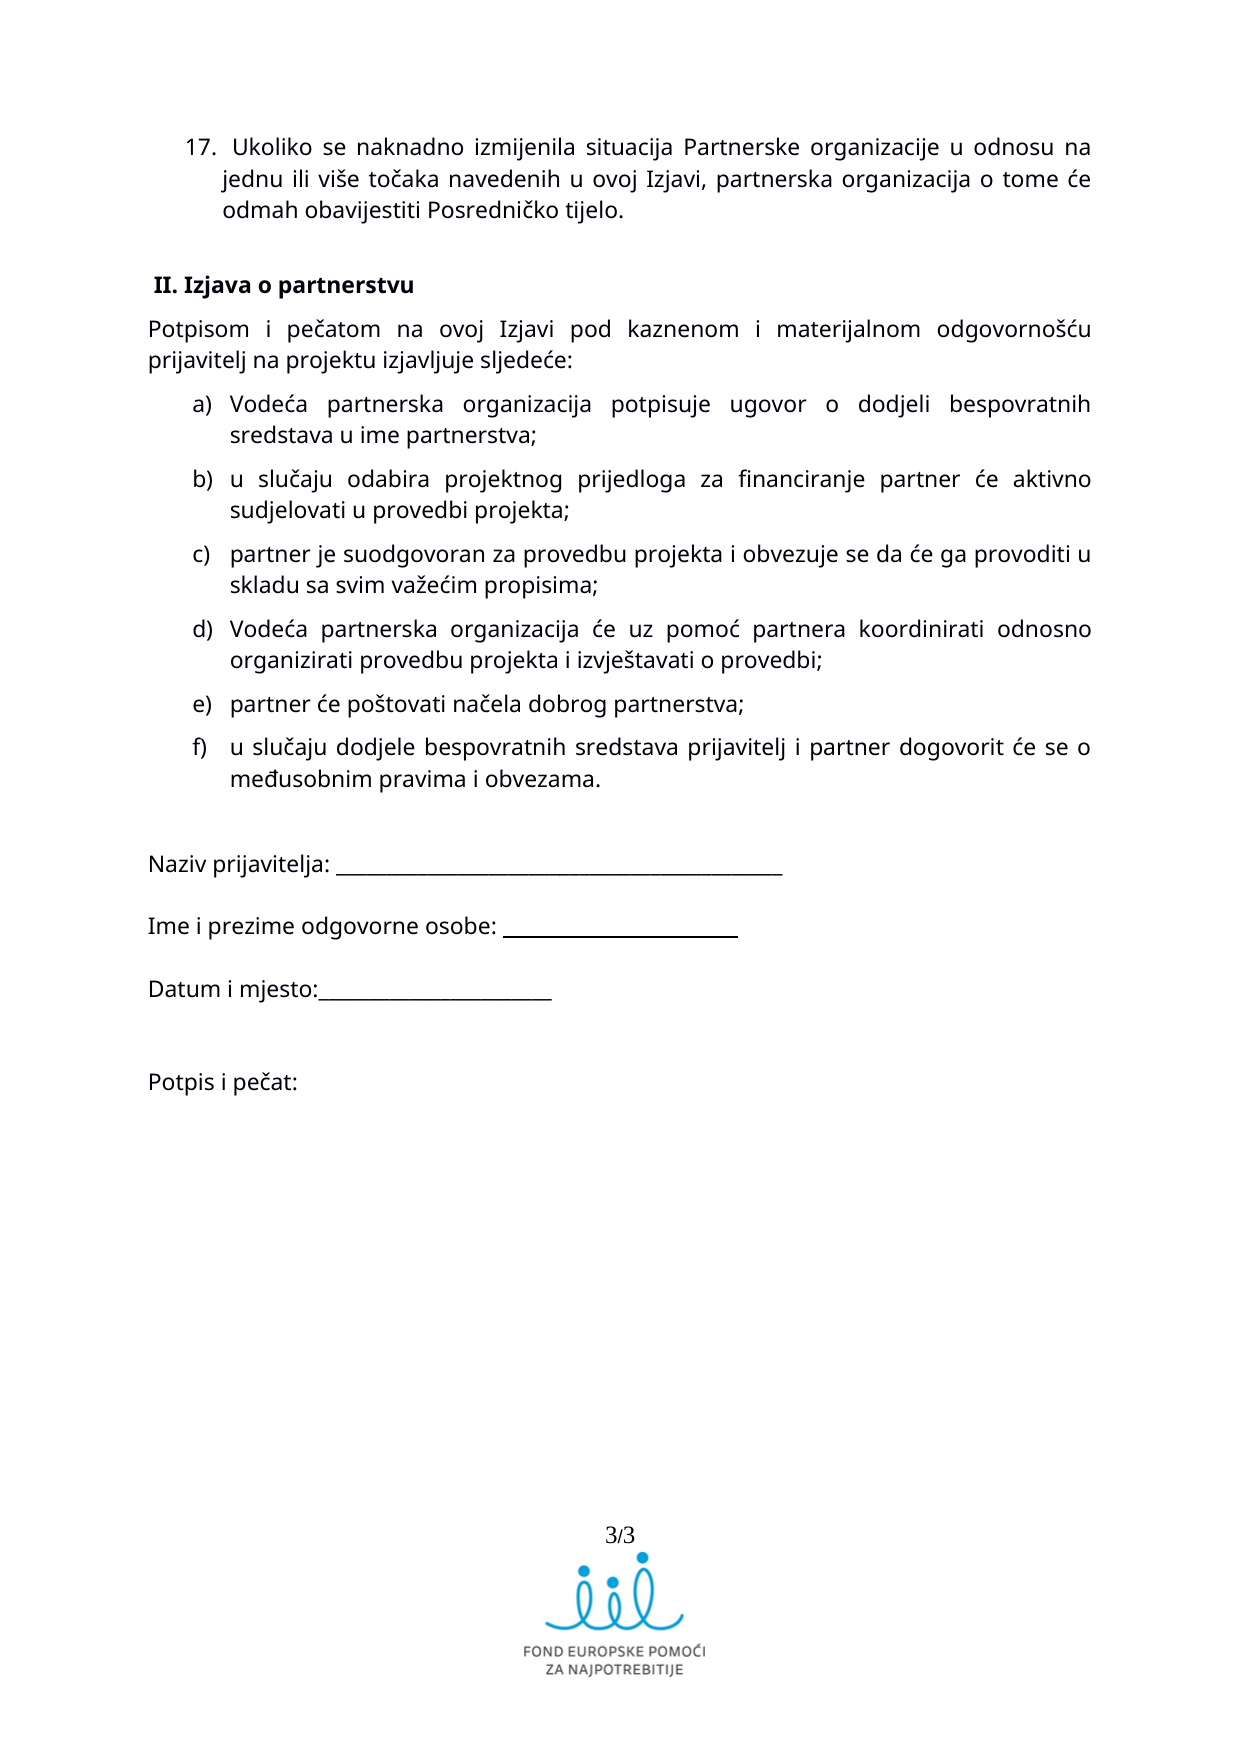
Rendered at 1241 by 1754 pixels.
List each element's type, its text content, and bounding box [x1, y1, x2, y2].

text Datum i mjesto:_______________________ [148, 972, 1093, 1004]
text Naziv prijavitelja: ____________________________________________ [148, 847, 1093, 879]
text Potpis i pečat: [148, 1066, 1093, 1097]
list partner je suodgovoran za provedbu projekta i obvezuje se da će ga provoditi u skladu sa svim važećim propisima; [192, 537, 1093, 600]
list u slučaju odabira projektnog prijedloga za financiranje partner će aktivno sudjelovati u provedbi projekta; [192, 462, 1093, 525]
list Vodeća partnerska organizacija će uz pomoć partnera koordinirati odnosno organizirati provedbu projekta i izvještavati o provedbi; [192, 612, 1093, 675]
text II. Izjava o partnerstvu [148, 269, 1093, 300]
list Ukoliko se naknadno izmijenila situacija Partnerske organizacije u odnosu na jednu ili više točaka navedenih u ovoj Izjavi, partnerska organizacija o tome će odmah obavijestiti Posredničko tijelo. [184, 131, 1093, 225]
text Ime i prezime odgovorne osobe: [148, 910, 1093, 941]
list partner će poštovati načela dobrog partnerstva; [192, 687, 1093, 719]
list Vodeća partnerska organizacija potpisuje ugovor o dodjeli bespovratnih sredstava u ime partnerstva; [192, 387, 1093, 450]
text Potpisom i pečatom na ovoj Izjavi pod kaznenom i materijalnom odgovornošću prijavitelj na projektu izjavljuje sljedeće: [148, 312, 1093, 375]
picture [482, 1549, 758, 1681]
list u slučaju dodjele bespovratnih sredstava prijavitelj i partner dogovorit će se o međusobnim pravima i obvezama. [192, 731, 1093, 794]
